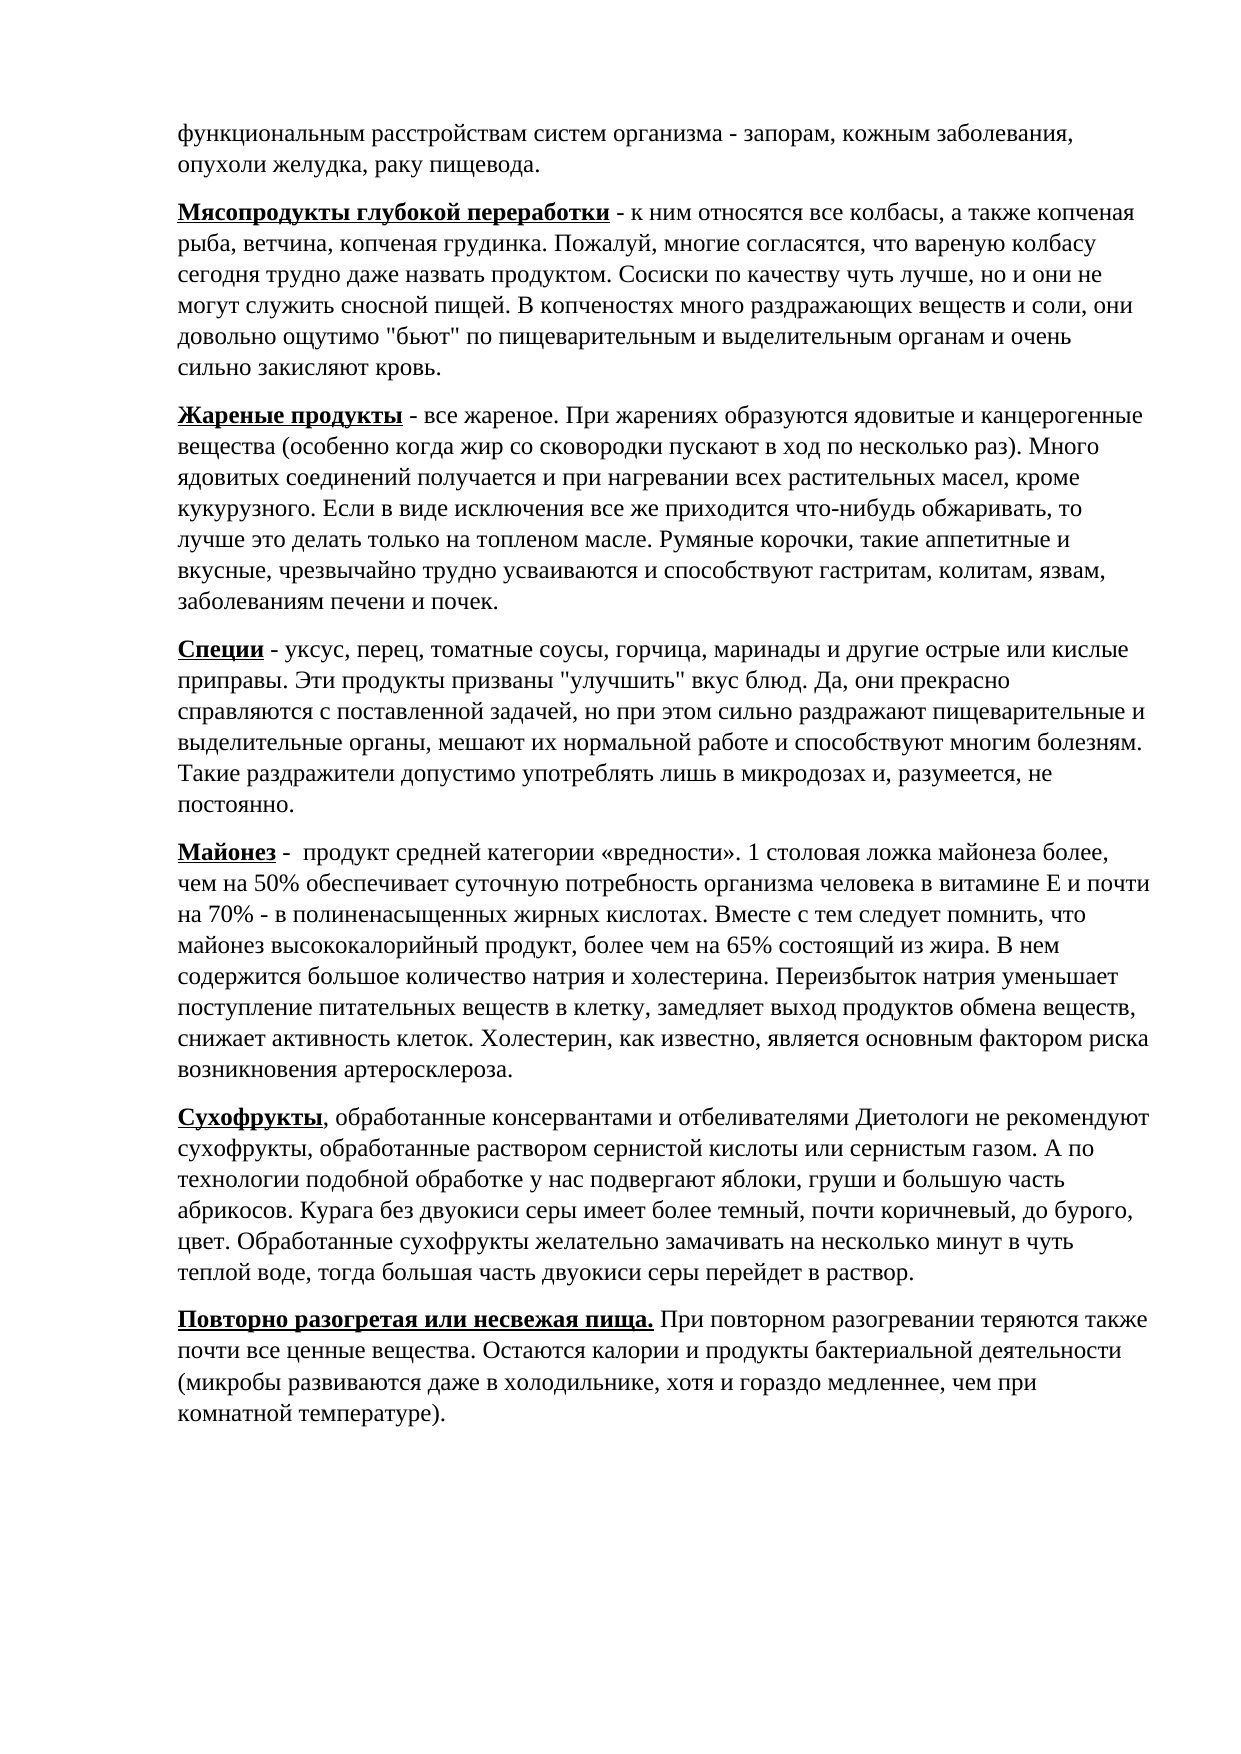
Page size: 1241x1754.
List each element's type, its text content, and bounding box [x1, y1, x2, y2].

text Мясопродукты глубокой переработки - к ним относятся все колбасы, а также копченая рыба, ветчина, копченая грудинка. Пожалуй, многие согласятся, что вареную колбасу сегодня трудно даже назвать продуктом. Сосиски по качеству чуть лучше, но и они не могут служить сносной пищей. В копченостях много раздражающих веществ и соли, они довольно ощутимо "бьют" по пищеварительным и выделительным органам и очень сильно закисляют кровь. [177, 197, 1152, 381]
text Жареные продукты - все жареное. При жарениях образуются ядовитые и канцерогенные вещества (особенно когда жир со сковородки пускают в ход по несколько раз). Много ядовитых соединений получается и при нагревании всех растительных масел, кроме кукурузного. Если в виде исключения все же приходится что-нибудь обжаривать, то лучше это делать только на топленом масле. Румяные корочки, такие аппетитные и вкусные, чрезвычайно трудно усваиваются и способствуют гастритам, колитам, язвам, заболеваниям печени и почек. [177, 400, 1152, 615]
text Повторно разогретая или несвежая пища. При повторном разогревании теряются также почти все ценные вещества. Остаются калории и продукты бактериальной деятельности (микробы развиваются даже в холодильнике, хотя и гораздо медленнее, чем при комнатной температуре). [177, 1304, 1152, 1426]
text Сухофрукты, обработанные консервантами и отбеливателями Диетологи не рекомендуют сухофрукты, обработанные раствором сернистой кислоты или сернистым газом. А по технологии подобной обработке у нас подвергают яблоки, груши и большую часть абрикосов. Курага без двуокиси серы имеет более темный, почти коричневый, до бурого, цвет. Обработанные сухофрукты желательно замачивать на несколько минут в чуть теплой воде, тогда большая часть двуокиси серы перейдет в раствор. [177, 1102, 1152, 1286]
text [177, 118, 1152, 178]
text Майонез - продукт средней категории «вредности». 1 столовая ложка майонеза более, чем на 50% обеспечивает суточную потребность организма человека в витамине Е и почти на 70% - в полиненасыщенных жирных кислотах. Вместе с тем следует помнить, что майонез высококалорийный продукт, более чем на 65% состоящий из жира. В нем содержится большое количество натрия и холестерина. Переизбыток натрия уменьшает поступление питательных веществ в клетку, замедляет выход продуктов обмена веществ, снижает активность клеток. Холестерин, как известно, является основным фактором риска возникновения артеросклероза. [177, 837, 1152, 1083]
text Специи - уксус, перец, томатные соусы, горчица, маринады и другие острые или кислые приправы. Эти продукты призваны "улучшить" вкус блюд. Да, они прекрасно справляются с поставленной задачей, но при этом сильно раздражают пищеварительные и выделительные органы, мешают их нормальной работе и способствуют многим болезням. Такие раздражители допустимо употреблять лишь в микродозах и, разумеется, не постоянно. [177, 634, 1152, 818]
